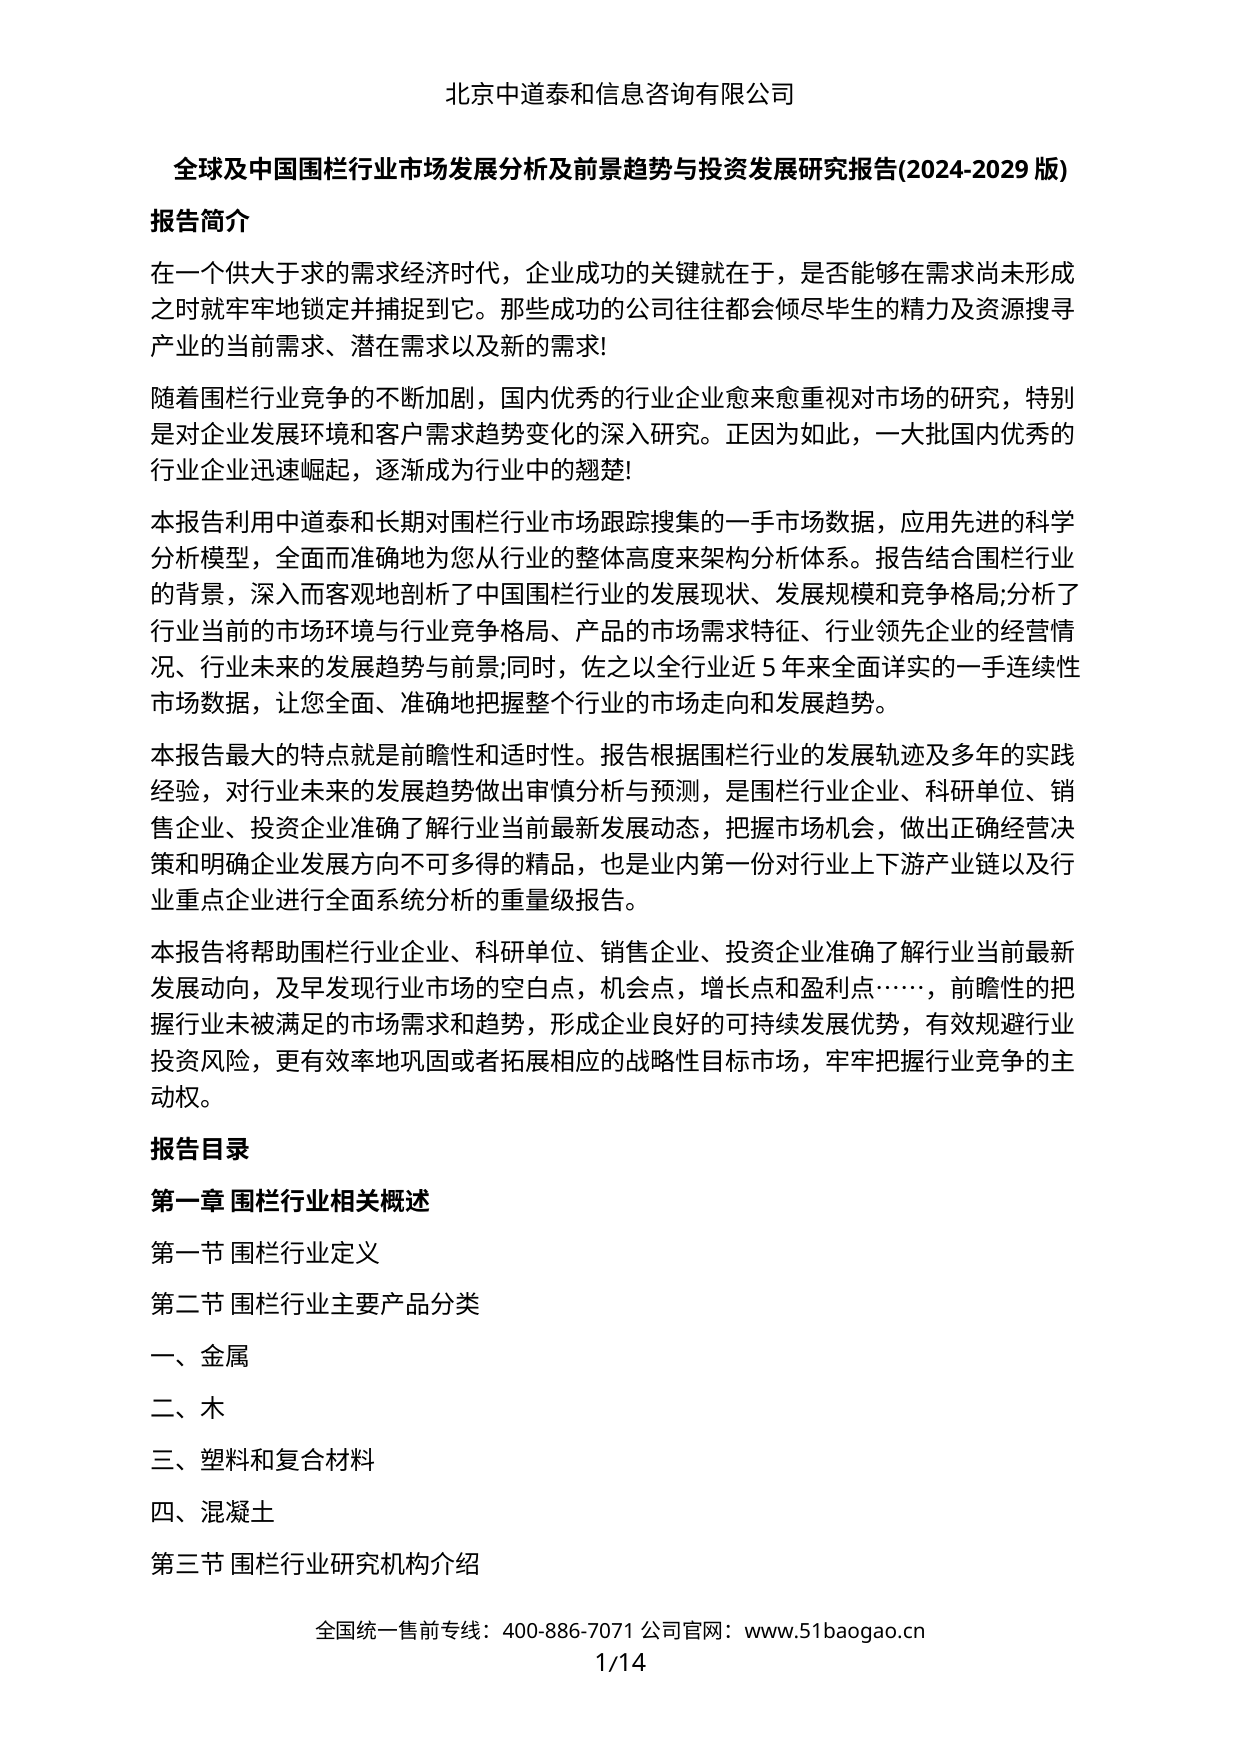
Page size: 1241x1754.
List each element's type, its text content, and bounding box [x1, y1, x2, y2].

text 报告简介 [150, 202, 1090, 238]
text 本报告最大的特点就是前瞻性和适时性。报告根据围栏行业的发展轨迹及多年的实践经验，对行业未来的发展趋势做出审慎分析与预测，是围栏行业企业、科研单位、销售企业、投资企业准确了解行业当前最新发展动态，把握市场机会，做出正确经营决策和明确企业发展方向不可多得的精品，也是业内第一份对行业上下游产业链以及行业重点企业进行全面系统分析的重量级报告。 [150, 736, 1090, 917]
text 二、木 [150, 1389, 1090, 1425]
text 第一节 围栏行业定义 [150, 1233, 1090, 1269]
text 三、塑料和复合材料 [150, 1441, 1090, 1477]
text 全球及中国围栏行业市场发展分析及前景趋势与投资发展研究报告(2024-2029版) [150, 150, 1090, 186]
text 随着围栏行业竞争的不断加剧，国内优秀的行业企业愈来愈重视对市场的研究，特别是对企业发展环境和客户需求趋势变化的深入研究。正因为如此，一大批国内优秀的行业企业迅速崛起，逐渐成为行业中的翘楚! [150, 378, 1090, 487]
text 第二节 围栏行业主要产品分类 [150, 1285, 1090, 1321]
text 在一个供大于求的需求经济时代，企业成功的关键就在于，是否能够在需求尚未形成之时就牢牢地锁定并捕捉到它。那些成功的公司往往都会倾尽毕生的精力及资源搜寻产业的当前需求、潜在需求以及新的需求! [150, 254, 1090, 362]
text 第三节 围栏行业研究机构介绍 [150, 1544, 1090, 1581]
text 四、混凝土 [150, 1492, 1090, 1529]
text 本报告利用中道泰和长期对围栏行业市场跟踪搜集的一手市场数据，应用先进的科学分析模型，全面而准确地为您从行业的整体高度来架构分析体系。报告结合围栏行业的背景，深入而客观地剖析了中国围栏行业的发展现状、发展规模和竞争格局;分析了行业当前的市场环境与行业竞争格局、产品的市场需求特征、行业领先企业的经营情况、行业未来的发展趋势与前景;同时，佐之以全行业近5年来全面详实的一手连续性市场数据，让您全面、准确地把握整个行业的市场走向和发展趋势。 [150, 502, 1090, 720]
text 报告目录 [150, 1129, 1090, 1166]
text 一、金属 [150, 1337, 1090, 1373]
text 第一章 围栏行业相关概述 [150, 1181, 1090, 1217]
text 本报告将帮助围栏行业企业、科研单位、销售企业、投资企业准确了解行业当前最新发展动向，及早发现行业市场的空白点，机会点，增长点和盈利点……，前瞻性的把握行业未被满足的市场需求和趋势，形成企业良好的可持续发展优势，有效规避行业投资风险，更有效率地巩固或者拓展相应的战略性目标市场，牢牢把握行业竞争的主动权。 [150, 932, 1090, 1114]
